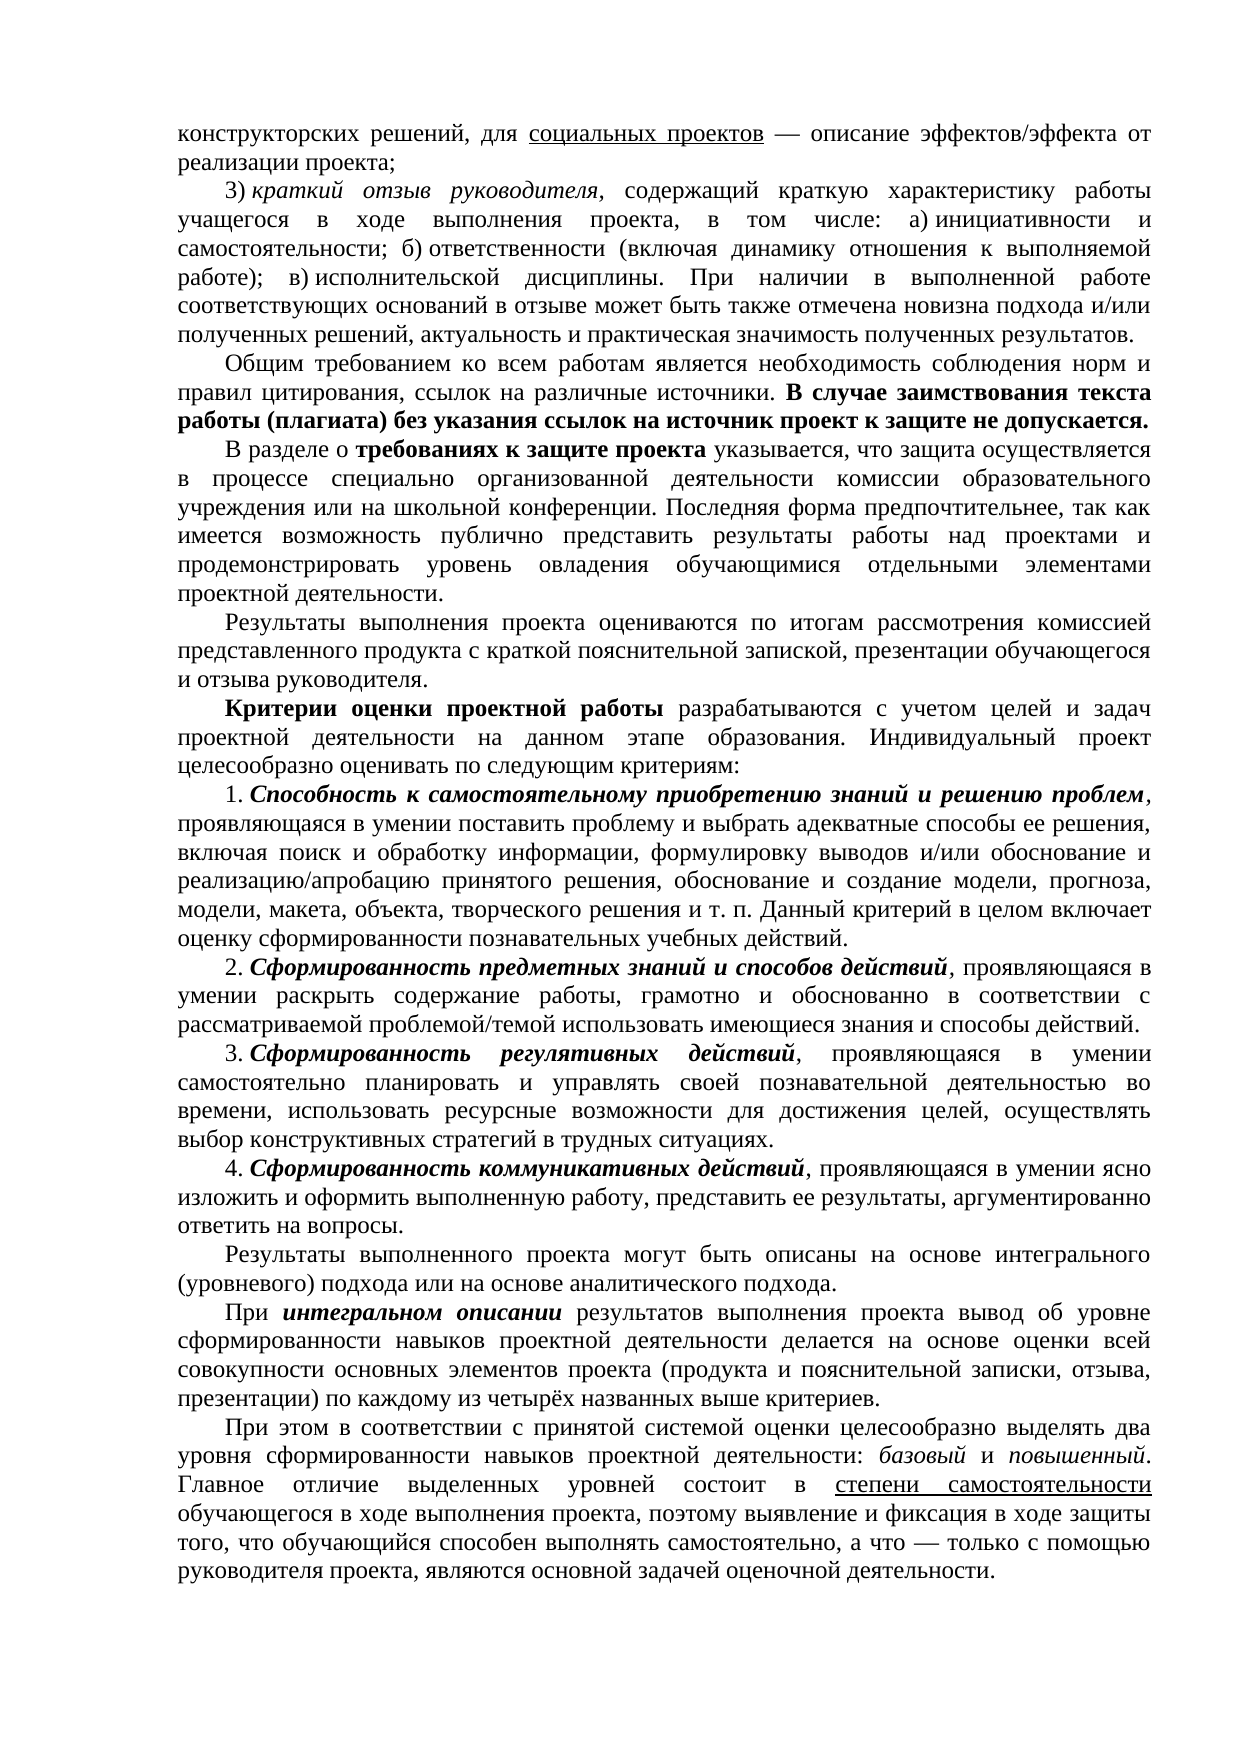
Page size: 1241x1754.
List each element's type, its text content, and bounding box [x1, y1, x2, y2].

text Результаты выполнения проекта оцениваются по итогам рассмотрения комиссией представленного продукта с краткой пояснительной запиской, презентации обучающегося и отзыва руководителя. [177, 607, 1152, 693]
text Общим требованием ко всем работам является необходимость соблюдения норм и правил цитирования, ссылок на различные источники. В случае заимствования текста работы (плагиата) без указания ссылок на источник проект к защите не допускается. [177, 348, 1152, 434]
text 3) краткий отзыв руководителя, содержащий краткую характеристику работы учащегося в ходе выполнения проекта, в том числе: а) инициативности и самостоятельности; б) ответственности (включая динамику отношения к выполняемой работе); в) исполнительской дисциплины. При наличии в выполненной работе соответствующих оснований в отзыве может быть также отмечена новизна подхода и/или полученных решений, актуальность и практическая значимость полученных результатов. [177, 176, 1152, 348]
text 1. Способность к самостоятельному приобретению знаний и решению проблем, проявляющаяся в умении поставить проблему и выбрать адекватные способы ее решения, включая поиск и обработку информации, формулировку выводов и/или обоснование и реализацию/апробацию принятого решения, обоснование и создание модели, прогноза, модели, макета, объекта, творческого решения и т. п. Данный критерий в целом включает оценку сформированности познавательных учебных действий. [177, 779, 1152, 952]
text 4. Сформированность коммуникативных действий, проявляющаяся в умении ясно изложить и оформить выполненную работу, представить ее результаты, аргументированно ответить на вопросы. [177, 1153, 1152, 1239]
text 3. Сформированность регулятивных действий, проявляющаяся в умении самостоятельно планировать и управлять своей познавательной деятельностью во времени, использовать ресурсные возможности для достижения целей, осуществлять выбор конструктивных стратегий в трудных ситуациях. [177, 1038, 1152, 1153]
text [177, 118, 1152, 176]
text 2. Сформированность предметных знаний и способов действий, проявляющаяся в умении раскрыть содержание работы, грамотно и обоснованно в соответствии с рассматриваемой проблемой/темой использовать имеющиеся знания и способы действий. [177, 952, 1152, 1038]
text Критерии оценки проектной работы разрабатываются с учетом целей и задач проектной деятельности на данном этапе образования. Индивидуальный проект целесообразно оценивать по следующим критериям: [177, 693, 1152, 779]
text В разделе о требованиях к защите проекта указывается, что защита осуществляется в процессе специально организованной деятельности комиссии образовательного учреждения или на школьной конференции. Последняя форма предпочтительнее, так как имеется возможность публично представить результаты работы над проектами и продемонстрировать уровень овладения обучающимися отдельными элементами проектной деятельности. [177, 434, 1152, 607]
text Результаты выполненного проекта могут быть описаны на основе интегрального (уровневого) подхода или на основе аналитического подхода. [177, 1239, 1152, 1297]
text При этом в соответствии с принятой системой оценки целесообразно выделять два уровня сформированности навыков проектной деятельности: базовый и повышенный. Главное отличие выделенных уровней состоит в степени самостоятельности обучающегося в ходе выполнения проекта, поэтому выявление и фиксация в ходе защиты того, что обучающийся способен выполнять самостоятельно, а что — только с помощью руководителя проекта, являются основной задачей оценочной деятельности. [177, 1412, 1152, 1584]
text При интегральном описании результатов выполнения проекта вывод об уровне сформированности навыков проектной деятельности делается на основе оценки всей совокупности основных элементов проекта (продукта и пояснительной записки, отзыва, презентации) по каждому из четырёх названных выше критериев. [177, 1297, 1152, 1412]
